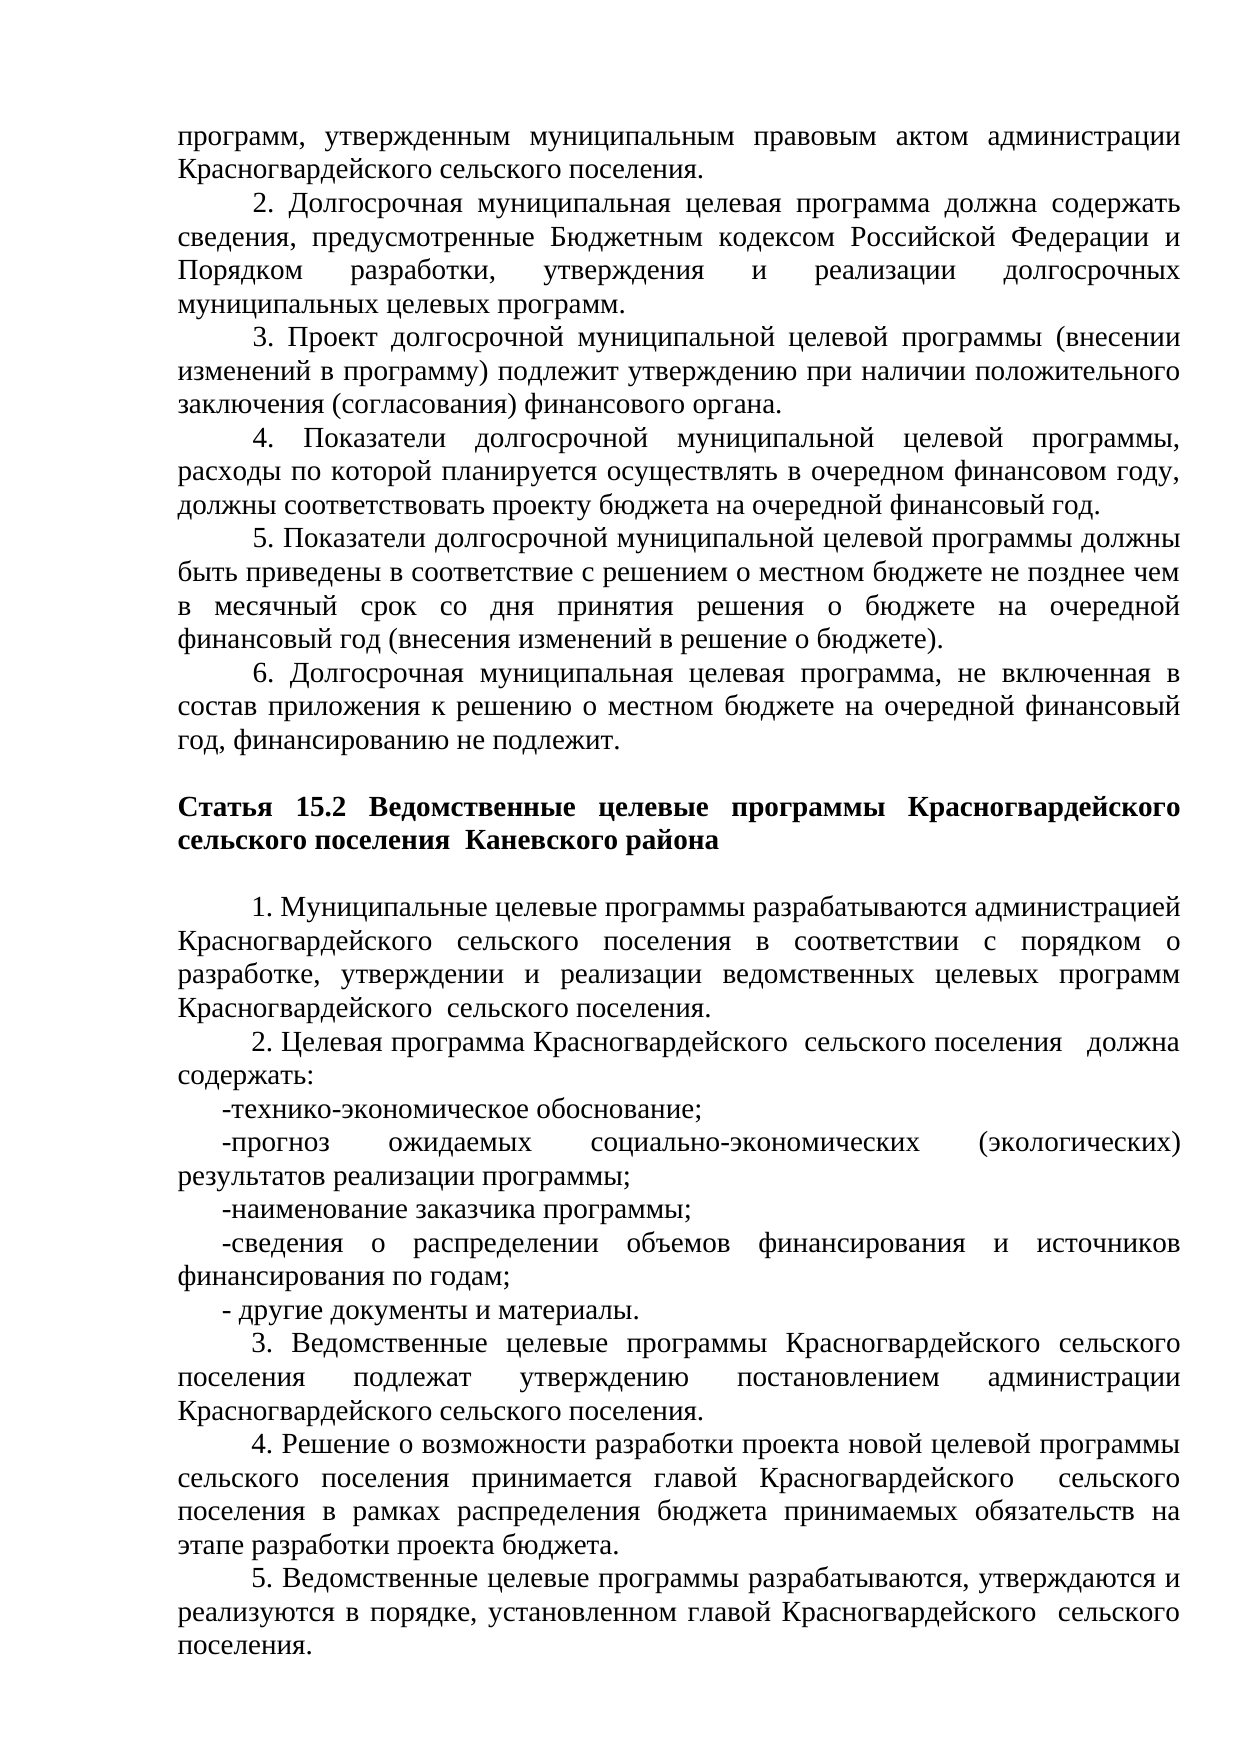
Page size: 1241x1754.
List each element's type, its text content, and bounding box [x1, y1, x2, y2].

text -прогноз ожидаемых социально-экономических (экологических) результатов реализации программы; [177, 1124, 1181, 1191]
text 2. Долгосрочная муниципальная целевая программа должна содержать сведения, предусмотренные Бюджетным кодексом Российской Федерации и Порядком разработки, утверждения и реализации долгосрочных муниципальных целевых программ. [177, 185, 1181, 319]
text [177, 118, 1181, 185]
text 3. Проект долгосрочной муниципальной целевой программы (внесении изменений в программу) подлежит утверждению при наличии положительного заключения (согласования) финансового органа. [177, 319, 1181, 420]
text 5. Показатели долгосрочной муниципальной целевой программы должны быть приведены в соответствие с решением о местном бюджете не позднее чем в месячный срок со дня принятия решения о бюджете на очередной финансовый год (внесения изменений в решение о бюджете). [177, 521, 1181, 655]
text 1. Муниципальные целевые программы разрабатываются администрацией Красногвардейского сельского поселения в соответствии с порядком о разработке, утверждении и реализации ведомственных целевых программ Красногвардейского сельского поселения. [177, 889, 1181, 1024]
text 6. Долгосрочная муниципальная целевая программа, не включенная в состав приложения к решению о местном бюджете на очередной финансовый год, финансированию не подлежит. [177, 655, 1181, 755]
text -технико-экономическое обоснование; [177, 1091, 1181, 1124]
text -наименование заказчика программы; [177, 1191, 1181, 1225]
text 4. Показатели долгосрочной муниципальной целевой программы, расходы по которой планируется осуществлять в очередном финансовом году, должны соответствовать проекту бюджета на очередной финансовый год. [177, 420, 1181, 521]
text -сведения о распределении объемов финансирования и источников финансирования по годам; [177, 1225, 1181, 1292]
text 4. Решение о возможности разработки проекта новой целевой программы сельского поселения принимается главой Красногвардейского сельского поселения в рамках распределения бюджета принимаемых обязательств на этапе разработки проекта бюджета. [177, 1426, 1181, 1560]
text 2. Целевая программа Красногвардейского сельского поселения должна содержать: [177, 1024, 1181, 1091]
text 3. Ведомственные целевые программы Красногвардейского сельского поселения подлежат утверждению постановлением администрации Красногвардейского сельского поселения. [177, 1326, 1181, 1426]
text Статья 15.2 Ведомственные целевые программы Красногвардейского сельского поселения Каневского района [177, 789, 1181, 856]
text - другие документы и материалы. [177, 1292, 1181, 1326]
text 5. Ведомственные целевые программы разрабатываются, утверждаются и реализуются в порядке, установленном главой Красногвардейского сельского поселения. [177, 1560, 1181, 1661]
